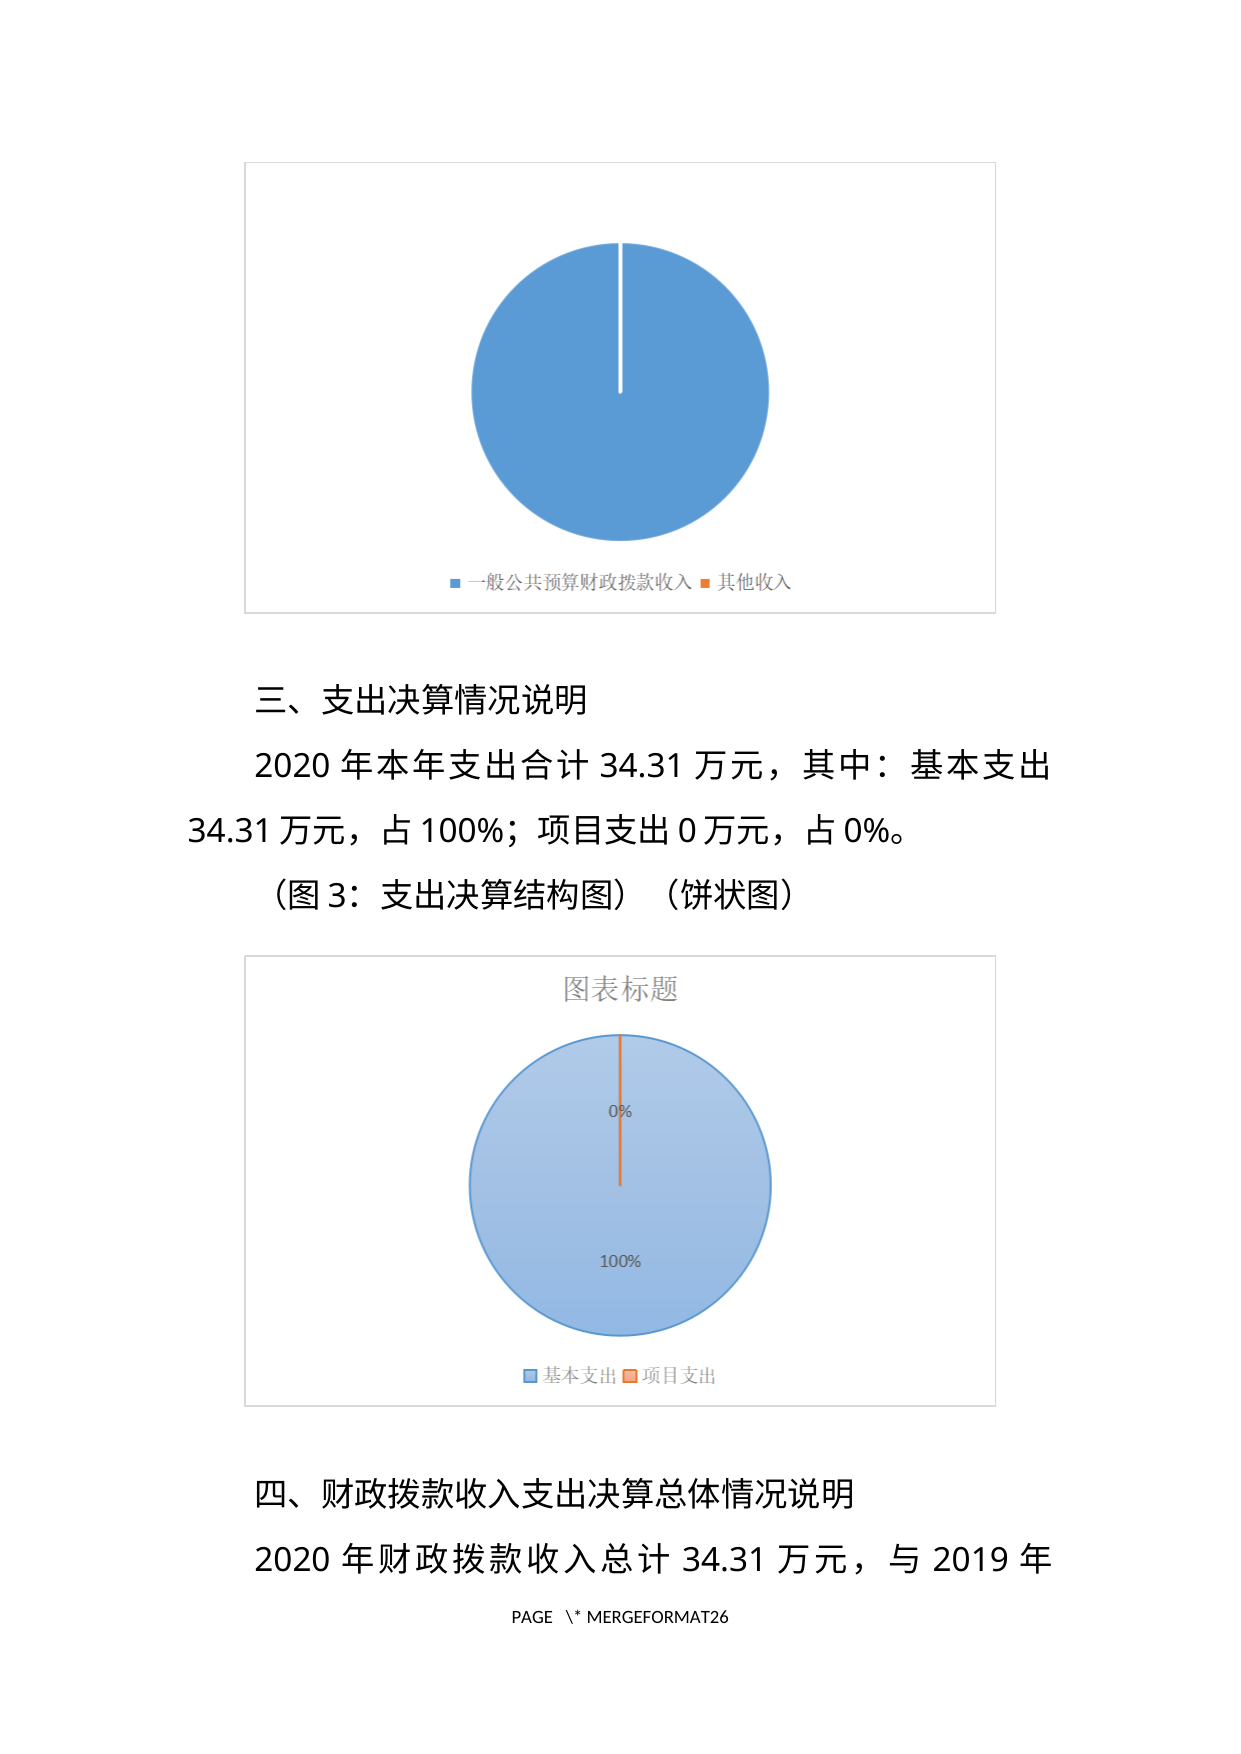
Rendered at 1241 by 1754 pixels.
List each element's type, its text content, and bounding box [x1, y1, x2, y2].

picture [244, 955, 997, 1407]
text 2020年本年支出合计34.31万元，其中：基本支出34.31万元，占100%；项目支出0万元，占0%。 [187, 731, 1053, 861]
picture [244, 162, 997, 614]
text （图3：支出决算结构图）（饼状图） [187, 861, 1053, 926]
list 三、支出决算情况说明 [187, 666, 1053, 731]
text 四、财政拨款收入支出决算总体情况说明 [187, 1459, 1053, 1524]
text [187, 1524, 1053, 1589]
